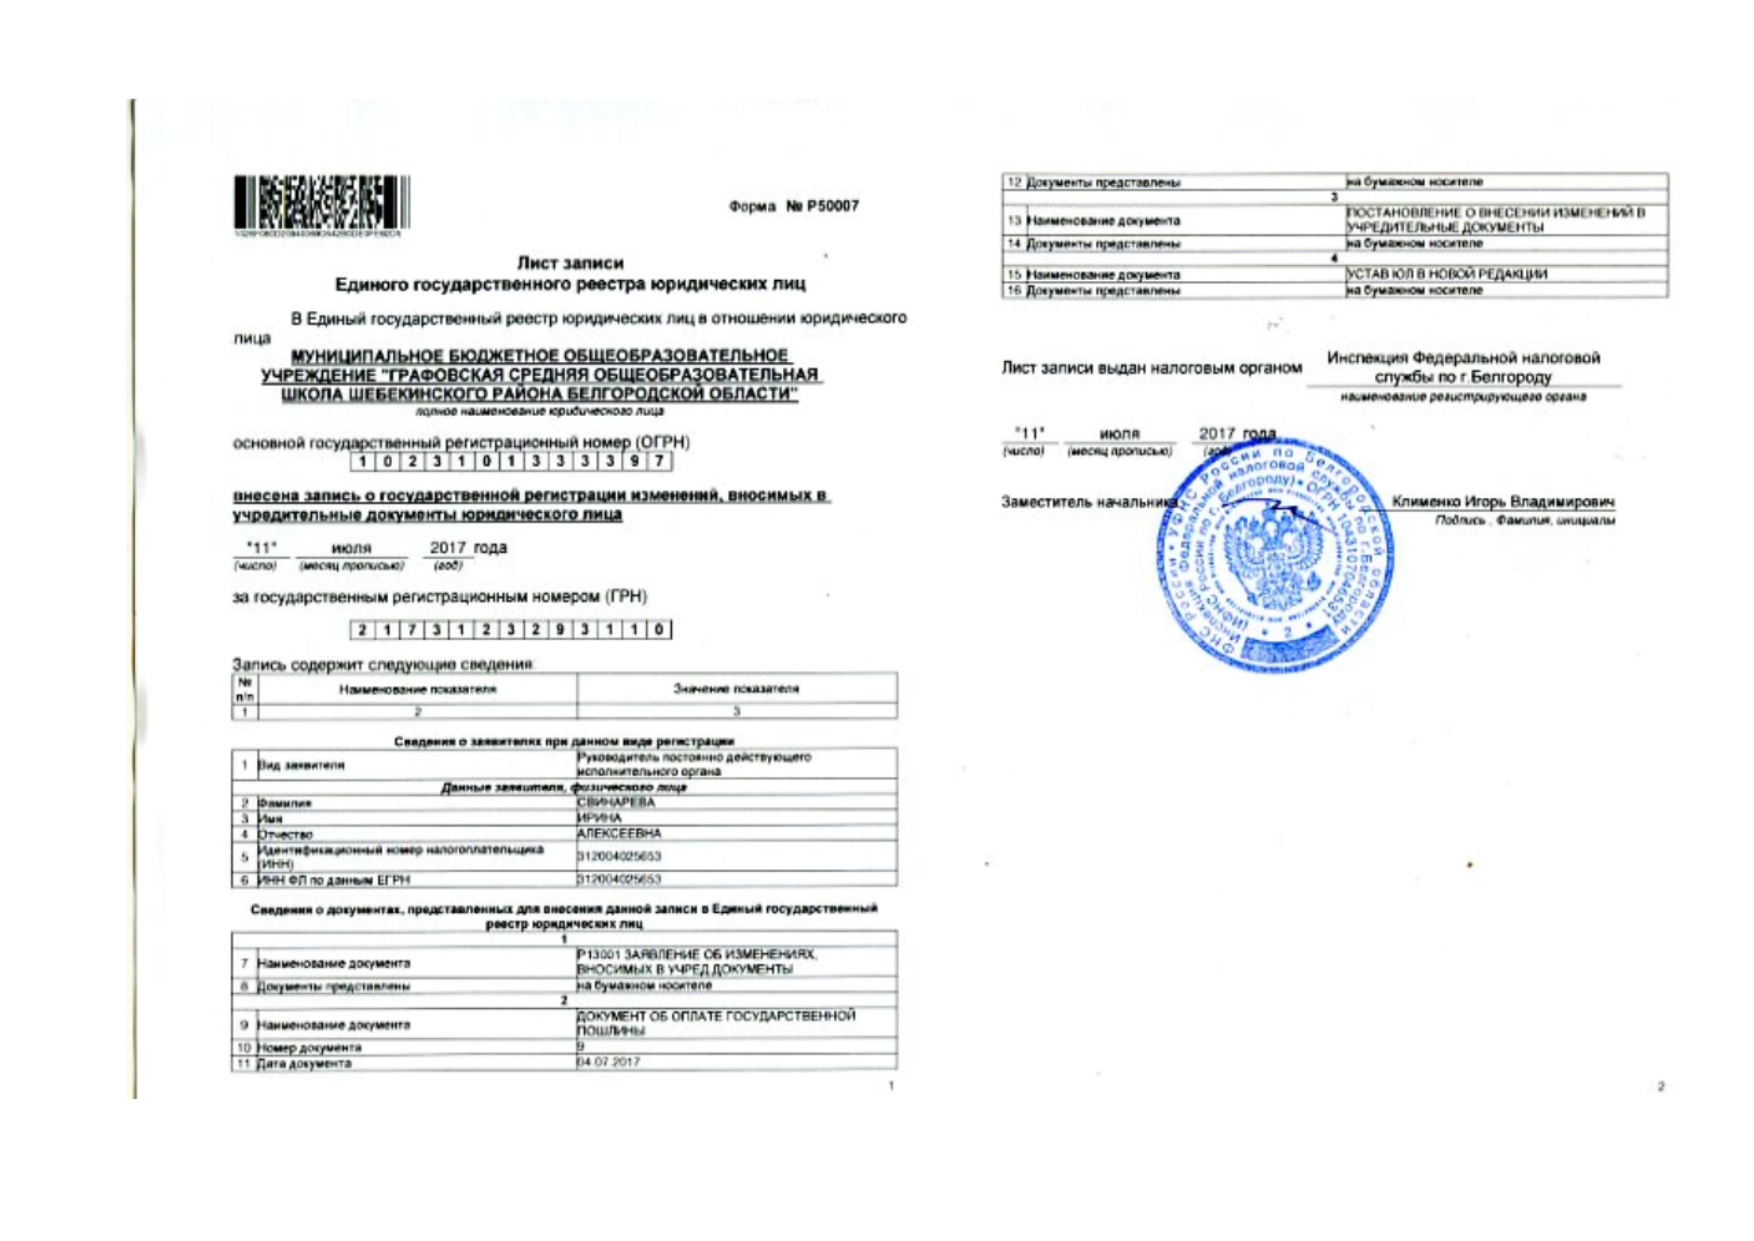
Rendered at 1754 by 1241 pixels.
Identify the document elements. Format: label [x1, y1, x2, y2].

picture [127, 100, 1675, 1099]
